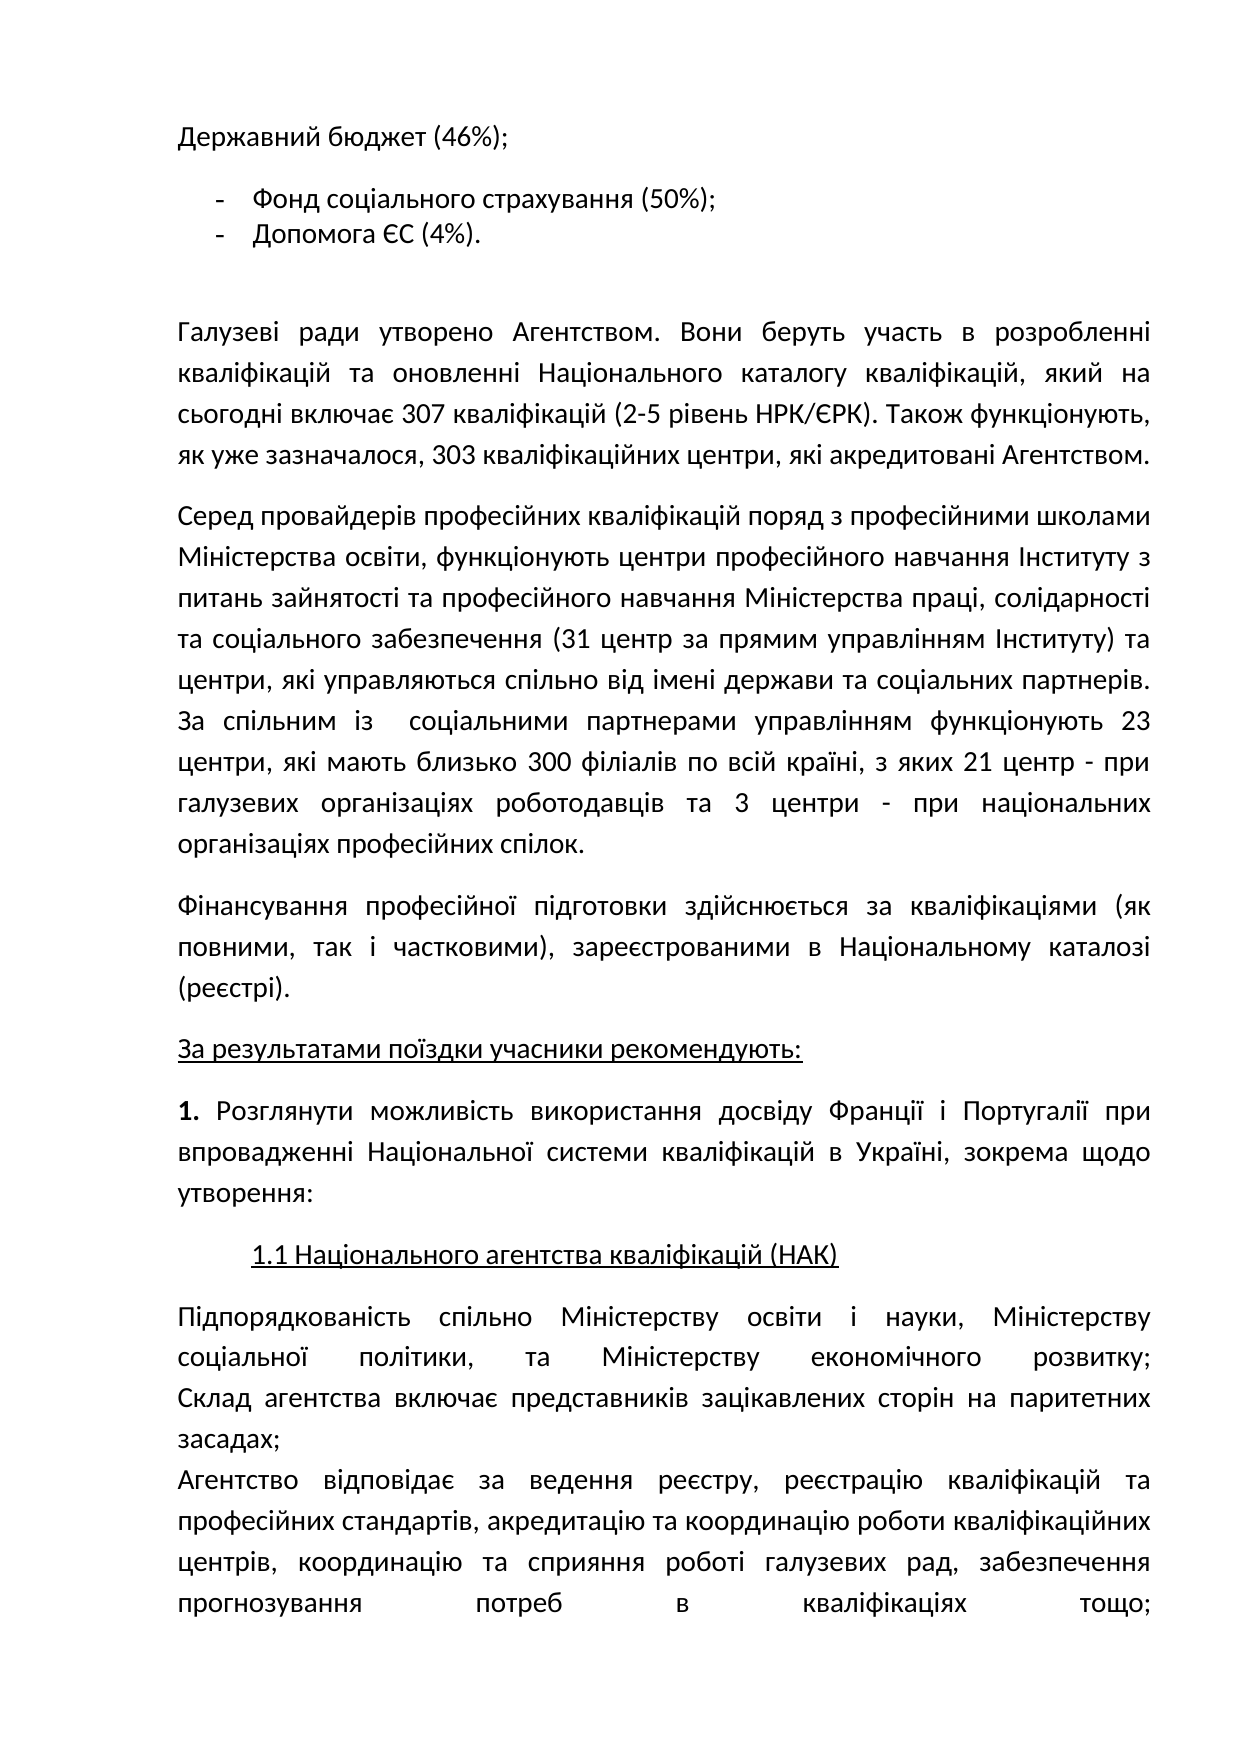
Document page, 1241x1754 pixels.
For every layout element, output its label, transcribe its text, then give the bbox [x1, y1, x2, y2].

list Фонд соціального страхування (50%); [215, 180, 1152, 216]
text Державний бюджет (46%); [177, 118, 1152, 154]
text Серед провайдерів професійних кваліфікацій поряд з професійними школами Міністерства освіти, функціонують центри професійного навчання Інституту з питань зайнятості та професійного навчання Міністерства праці, солідарності та соціального забезпечення (31 центр за прямим управлінням Інституту) та центри, які управляються спільно від імені держави та соціальних партнерів. За спільним із соціальними партнерами управлінням функціонують 23 центри, які мають близько 300 філіалів по всій країні, з яких 21 центр - при галузевих організаціях роботодавців та 3 центри - при національних організаціях професійних спілок. [177, 497, 1152, 861]
text Галузеві ради утворено Агентством. Вони беруть участь в розробленні кваліфікацій та оновленні Національного каталогу кваліфікацій, який на сьогодні включає 307 кваліфікацій (2-5 рівень НРК/ЄРК). Також функціонують, як уже зазначалося, 303 кваліфікаційних центри, які акредитовані Агентством. [177, 313, 1152, 471]
text 1. Розглянути можливість використання досвіду Франції і Португалії при впровадженні Національної системи кваліфікацій в Україні, зокрема щодо утворення: [177, 1092, 1152, 1210]
list Допомога ЄС (4%). [215, 216, 1152, 251]
text 1.1 Національного агентства кваліфікацій (НАК) [177, 1236, 1152, 1271]
text Фінансування професійної підготовки здійснюється за кваліфікаціями (як повними, так і частковими), зареєстрованими в Національному каталозі (реєстрі). [177, 887, 1152, 1004]
text За результатами поїздки учасники рекомендують: [177, 1030, 1152, 1066]
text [177, 1298, 1152, 1620]
